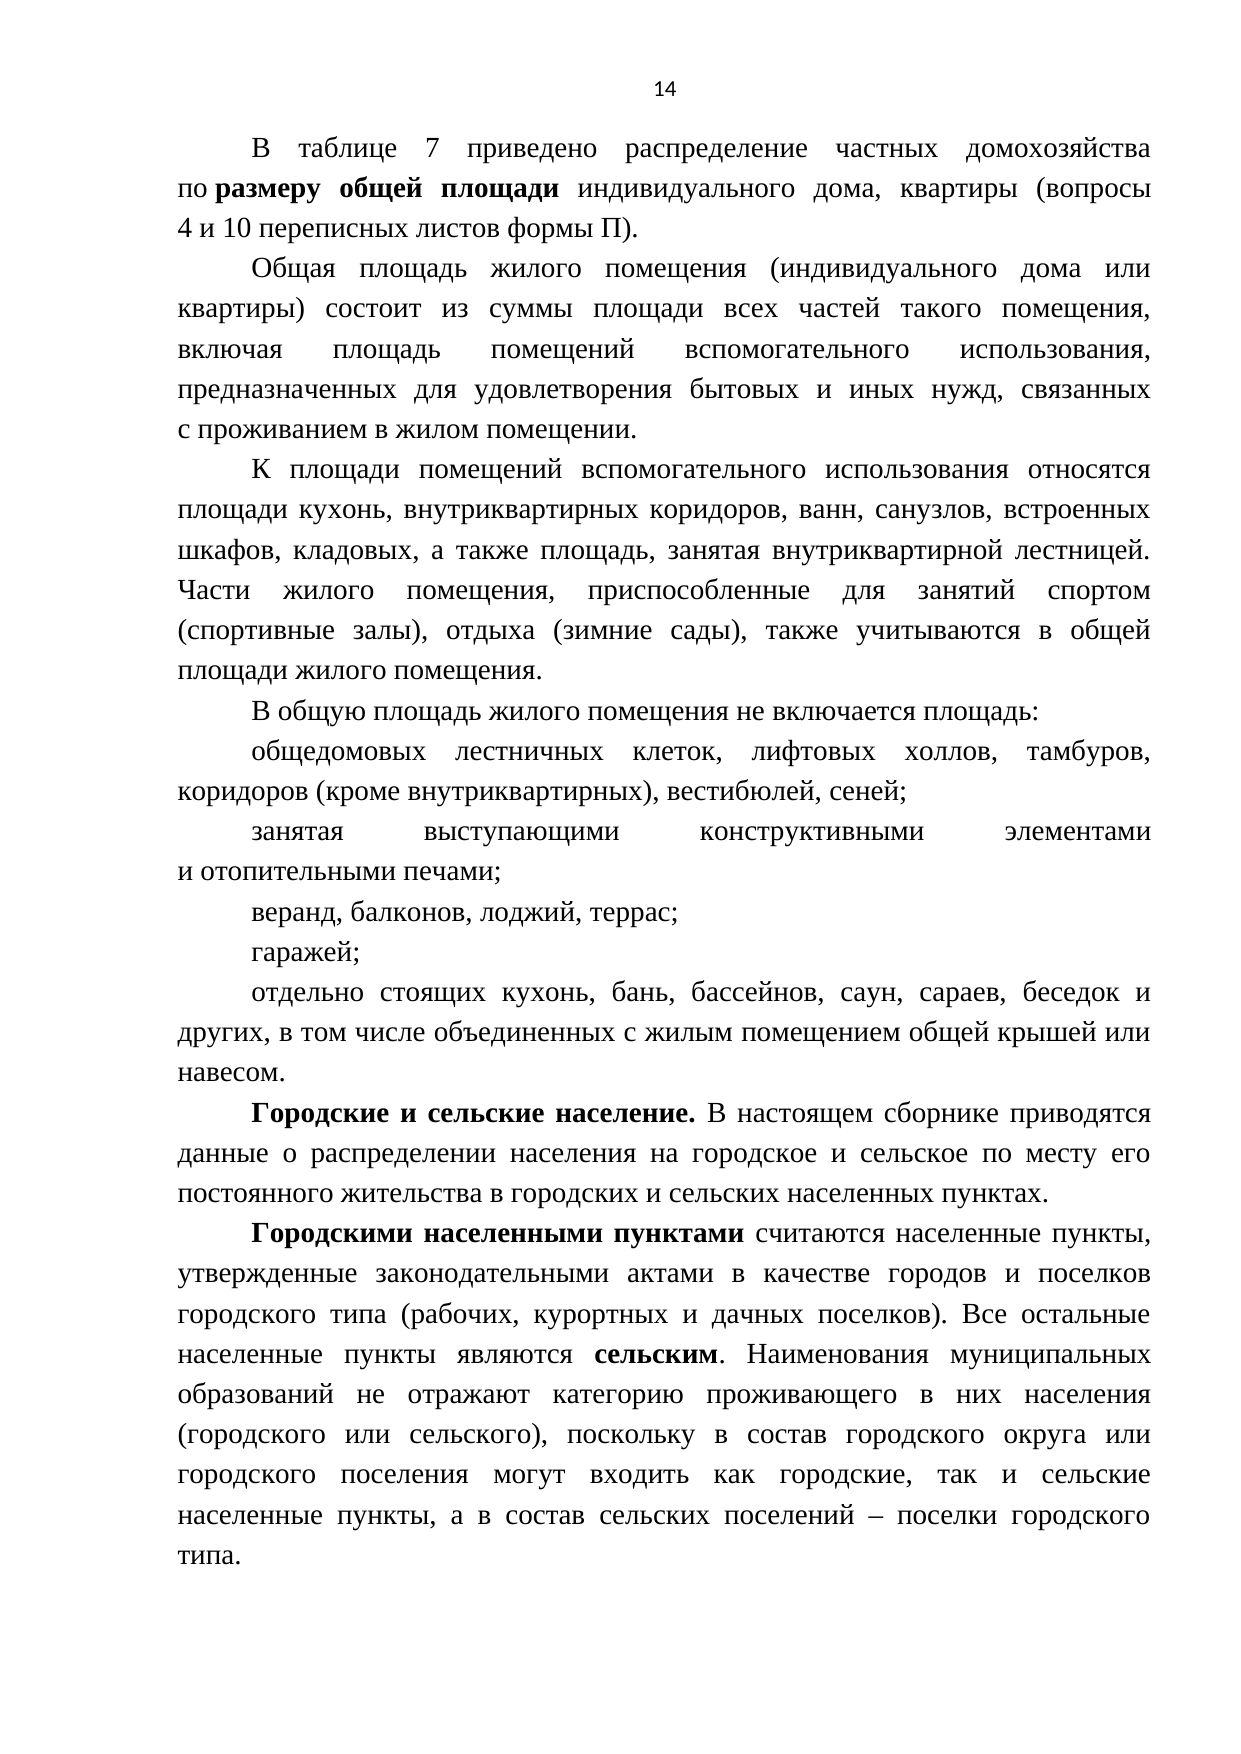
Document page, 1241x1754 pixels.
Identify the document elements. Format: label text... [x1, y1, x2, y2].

text В таблице 7 приведено распределение частных домохозяйства по размеру общей площади индивидуального дома, квартиры (вопросы 4 и 10 переписных листов формы П). [177, 130, 1152, 244]
text занятая выступающими конструктивными элементами и отопительными печами; [177, 813, 1152, 887]
text В общую площадь жилого помещения не включается площадь: [177, 693, 1152, 726]
text гаражей; [177, 934, 1152, 967]
text отдельно стоящих кухонь, бань, бассейнов, саун, сараев, беседок и других, в том числе объединенных с жилым помещением общей крышей или навесом. [177, 974, 1152, 1088]
text общедомовых лестничных клеток, лифтовых холлов, тамбуров, коридоров (кроме внутриквартирных), вестибюлей, сеней; [177, 733, 1152, 807]
text К площади помещений вспомогательного использования относятся площади кухонь, внутриквартирных коридоров, ванн, санузлов, встроенных шкафов, кладовых, а также площадь, занятая внутриквартирной лестницей. Части жилого помещения, приспособленные для занятий спортом (спортивные залы), отдыха (зимние сады), также учитываются в общей площади жилого помещения. [177, 451, 1152, 686]
text Городскими населенными пунктами считаются населенные пункты, утвержденные законодательными актами в качестве городов и поселков городского типа (рабочих, курортных и дачных поселков). Все остальные населенные пункты являются сельским. Наименования муниципальных образований не отражают категорию проживающего в них населения (городского или сельского), поскольку в состав городского округа или городского поселения могут входить как городские, так и сельские населенные пункты, а в состав сельских поселений – поселки городского типа. [177, 1215, 1152, 1571]
text Городские и сельские население. В настоящем сборнике приводятся данные о распределении населения на городское и сельское по месту его постоянного жительства в городских и сельских населенных пунктах. [177, 1095, 1152, 1209]
text Общая площадь жилого помещения (индивидуального дома или квартиры) состоит из суммы площади всех частей такого помещения, включая площадь помещений вспомогательного использования, предназначенных для удовлетворения бытовых и иных нужд, связанных с проживанием в жилом помещении. [177, 250, 1152, 445]
text веранд, балконов, лоджий, террас; [177, 894, 1152, 927]
